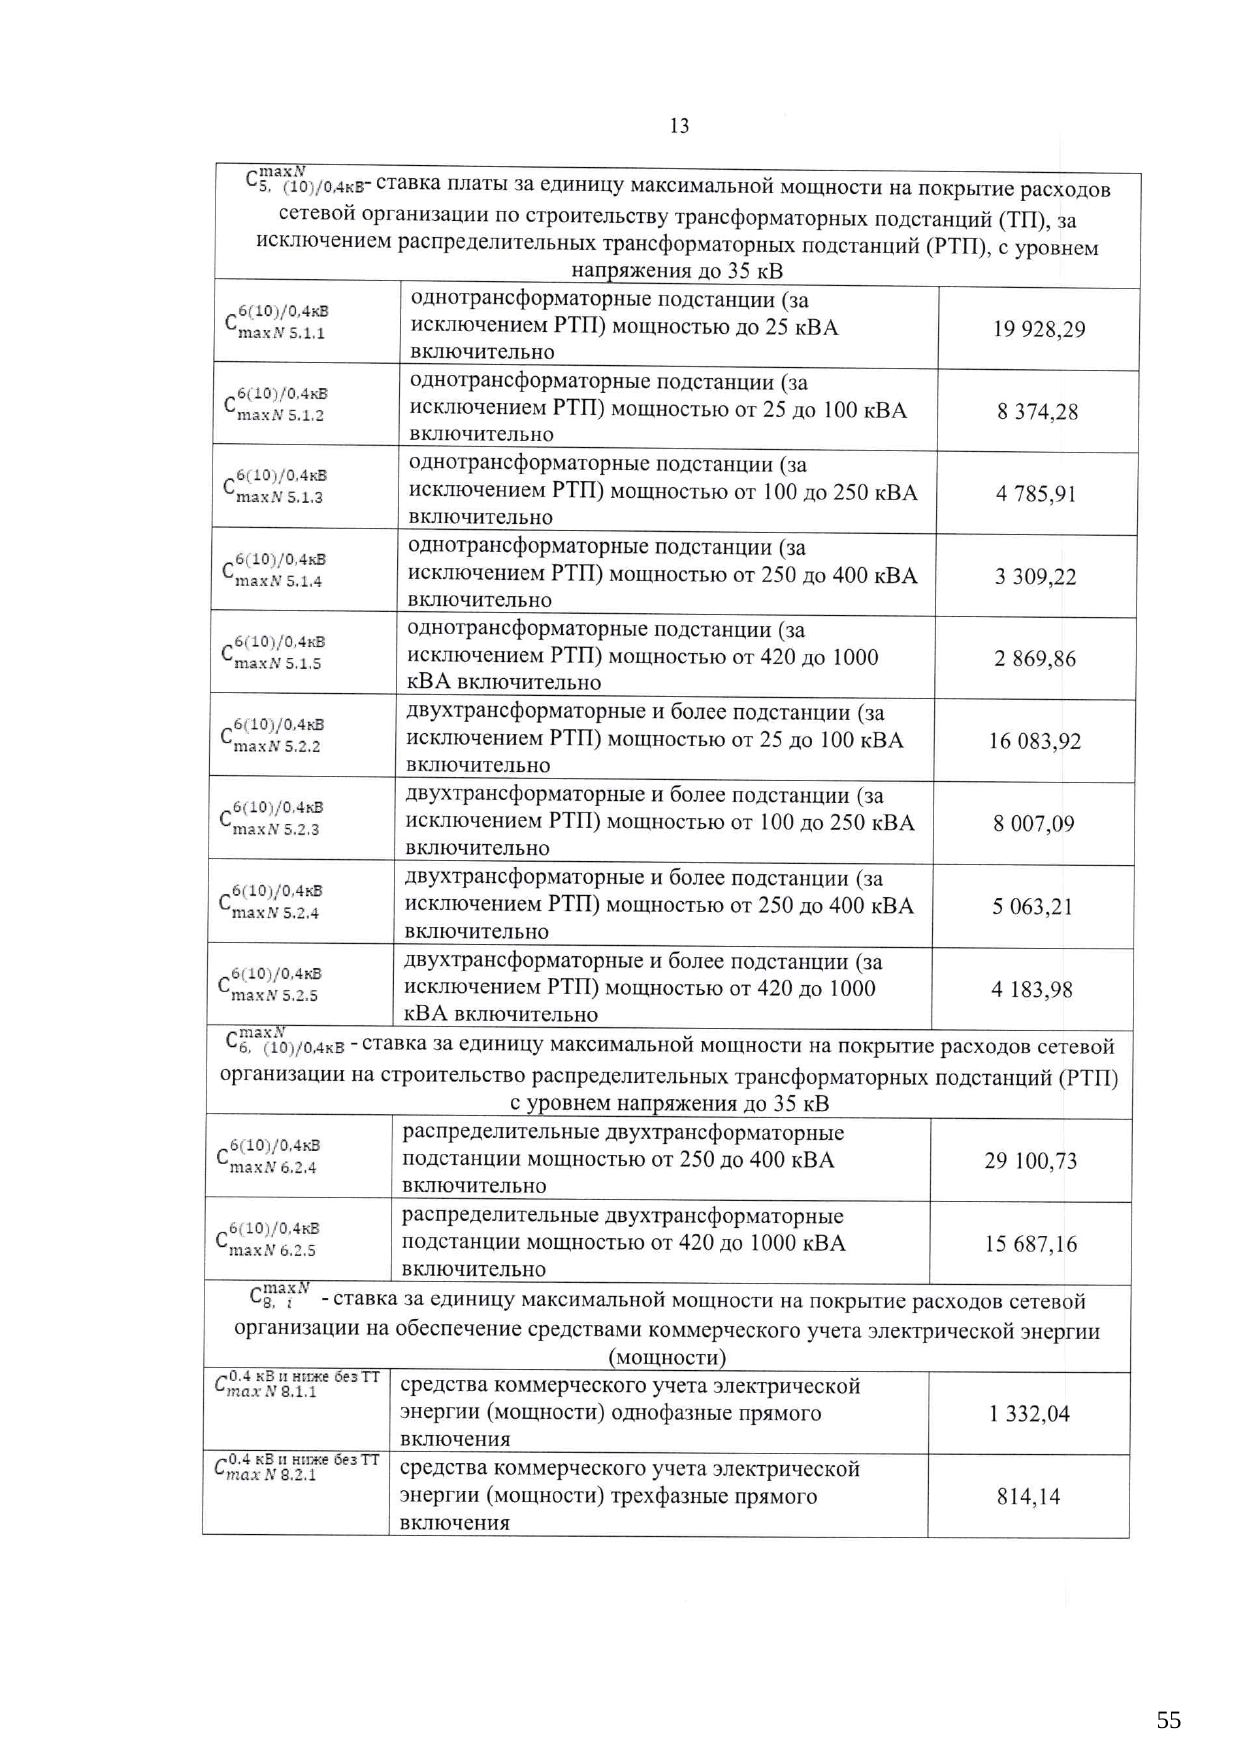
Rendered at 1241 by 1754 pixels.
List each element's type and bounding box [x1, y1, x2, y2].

picture [103, 88, 1182, 1627]
